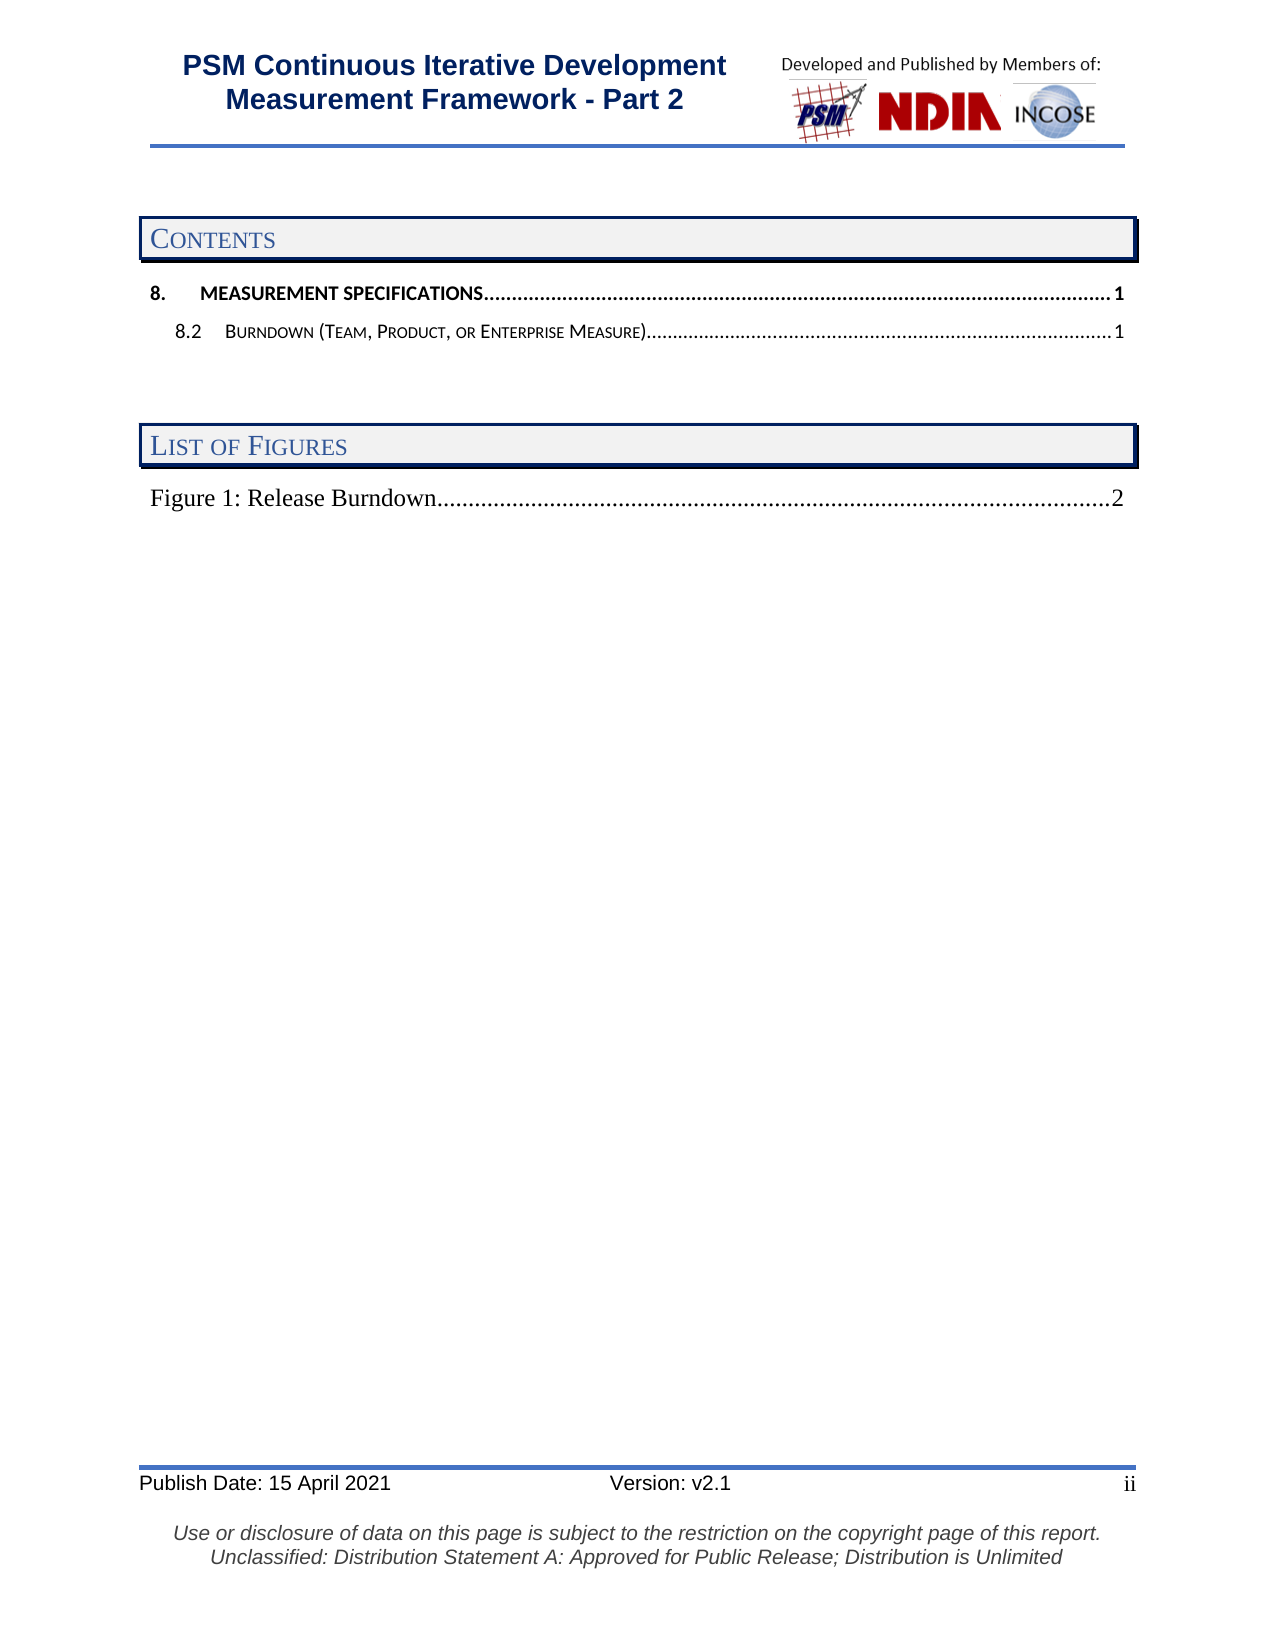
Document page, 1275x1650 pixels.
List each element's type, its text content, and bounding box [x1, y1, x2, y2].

subtitle Contents [142, 219, 1133, 257]
text 8.2 Burndown (Team, Product, or Enterprise Measure) 1 [175, 318, 1125, 344]
subtitle List of Figures [142, 426, 1133, 463]
text Figure 1: Release Burndown 2 [150, 483, 1125, 512]
picture [766, 45, 1119, 144]
text 8. Measurement Specifications 1 [150, 280, 1125, 306]
